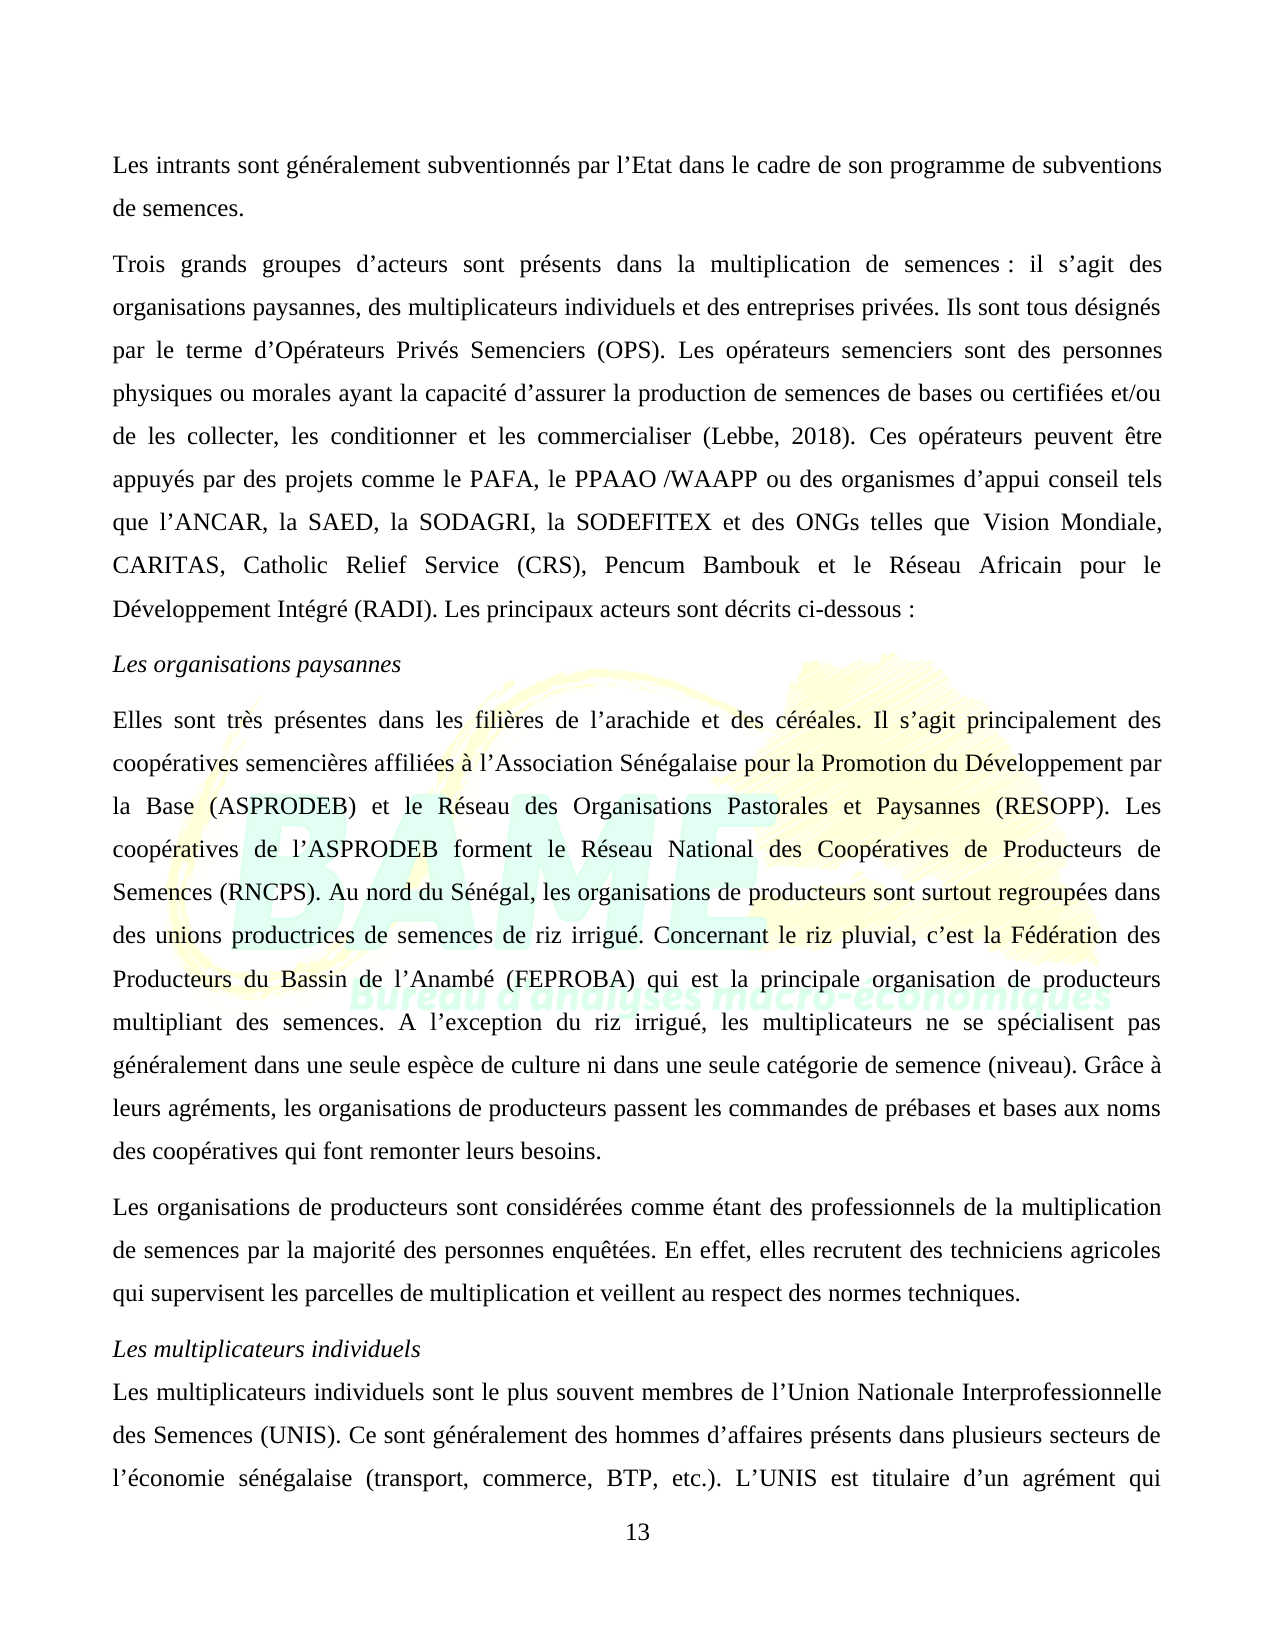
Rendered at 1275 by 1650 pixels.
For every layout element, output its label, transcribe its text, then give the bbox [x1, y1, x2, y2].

text Trois grands groupes d’acteurs sont présents dans la multiplication de semences : il s’agit des organisations paysannes, des multiplicateurs individuels et des entreprises privées. Ils sont tous désignés par le terme d’Opérateurs Privés Semenciers (OPS). Les opérateurs semenciers sont des personnes physiques ou morales ayant la capacité d’assurer la production de semences de bases ou certifiées et/ou de les collecter, les conditionner et les commercialiser (Lebbe, 2018). Ces opérateurs peuvent être appuyés par des projets comme le PAFA, le PPAAO /WAAPP ou des organismes d’appui conseil tels que l’ANCAR, la SAED, la SODAGRI, la SODEFITEX et des ONGs telles que Vision Mondiale, CARITAS, Catholic Relief Service (CRS), Pencum Bambouk et le Réseau Africain pour le Développement Intégré (RADI). Les principaux acteurs sont décrits ci-dessous : [112, 249, 1162, 622]
text Les intrants sont généralement subventionnés par l’Etat dans le cadre de son programme de subventions de semences. [112, 150, 1162, 222]
text Elles sont très présentes dans les filières de l’arachide et des céréales. Il s’agit principalement des coopératives semencières affiliées à l’Association Sénégalaise pour la Promotion du Développement par la Base (ASPRODEB) et le Réseau des Organisations Pastorales et Paysannes (RESOPP). Les coopératives de l’ASPRODEB forment le Réseau National des Coopératives de Producteurs de Semences (RNCPS). Au nord du Sénégal, les organisations de producteurs sont surtout regroupées dans des unions productrices de semences de riz irrigué. Concernant le riz pluvial, c’est la Fédération des Producteurs du Bassin de l’Anambé (FEPROBA) qui est la principale organisation de producteurs multipliant des semences. A l’exception du riz irrigué, les multiplicateurs ne se spécialisent pas généralement dans une seule espèce de culture ni dans une seule catégorie de semence (niveau). Grâce à leurs agréments, les organisations de producteurs passent les commandes de prébases et bases aux noms des coopératives qui font remonter leurs besoins. [112, 705, 1162, 1165]
text Les organisations de producteurs sont considérées comme étant des professionnels de la multiplication de semences par la majorité des personnes enquêtées. En effet, elles recrutent des techniciens agricoles qui supervisent les parcelles de multiplication et veillent au respect des normes techniques. [112, 1192, 1162, 1307]
text Les organisations paysannes [112, 649, 1162, 678]
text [112, 1377, 1162, 1492]
text Les multiplicateurs individuels [112, 1334, 1162, 1362]
